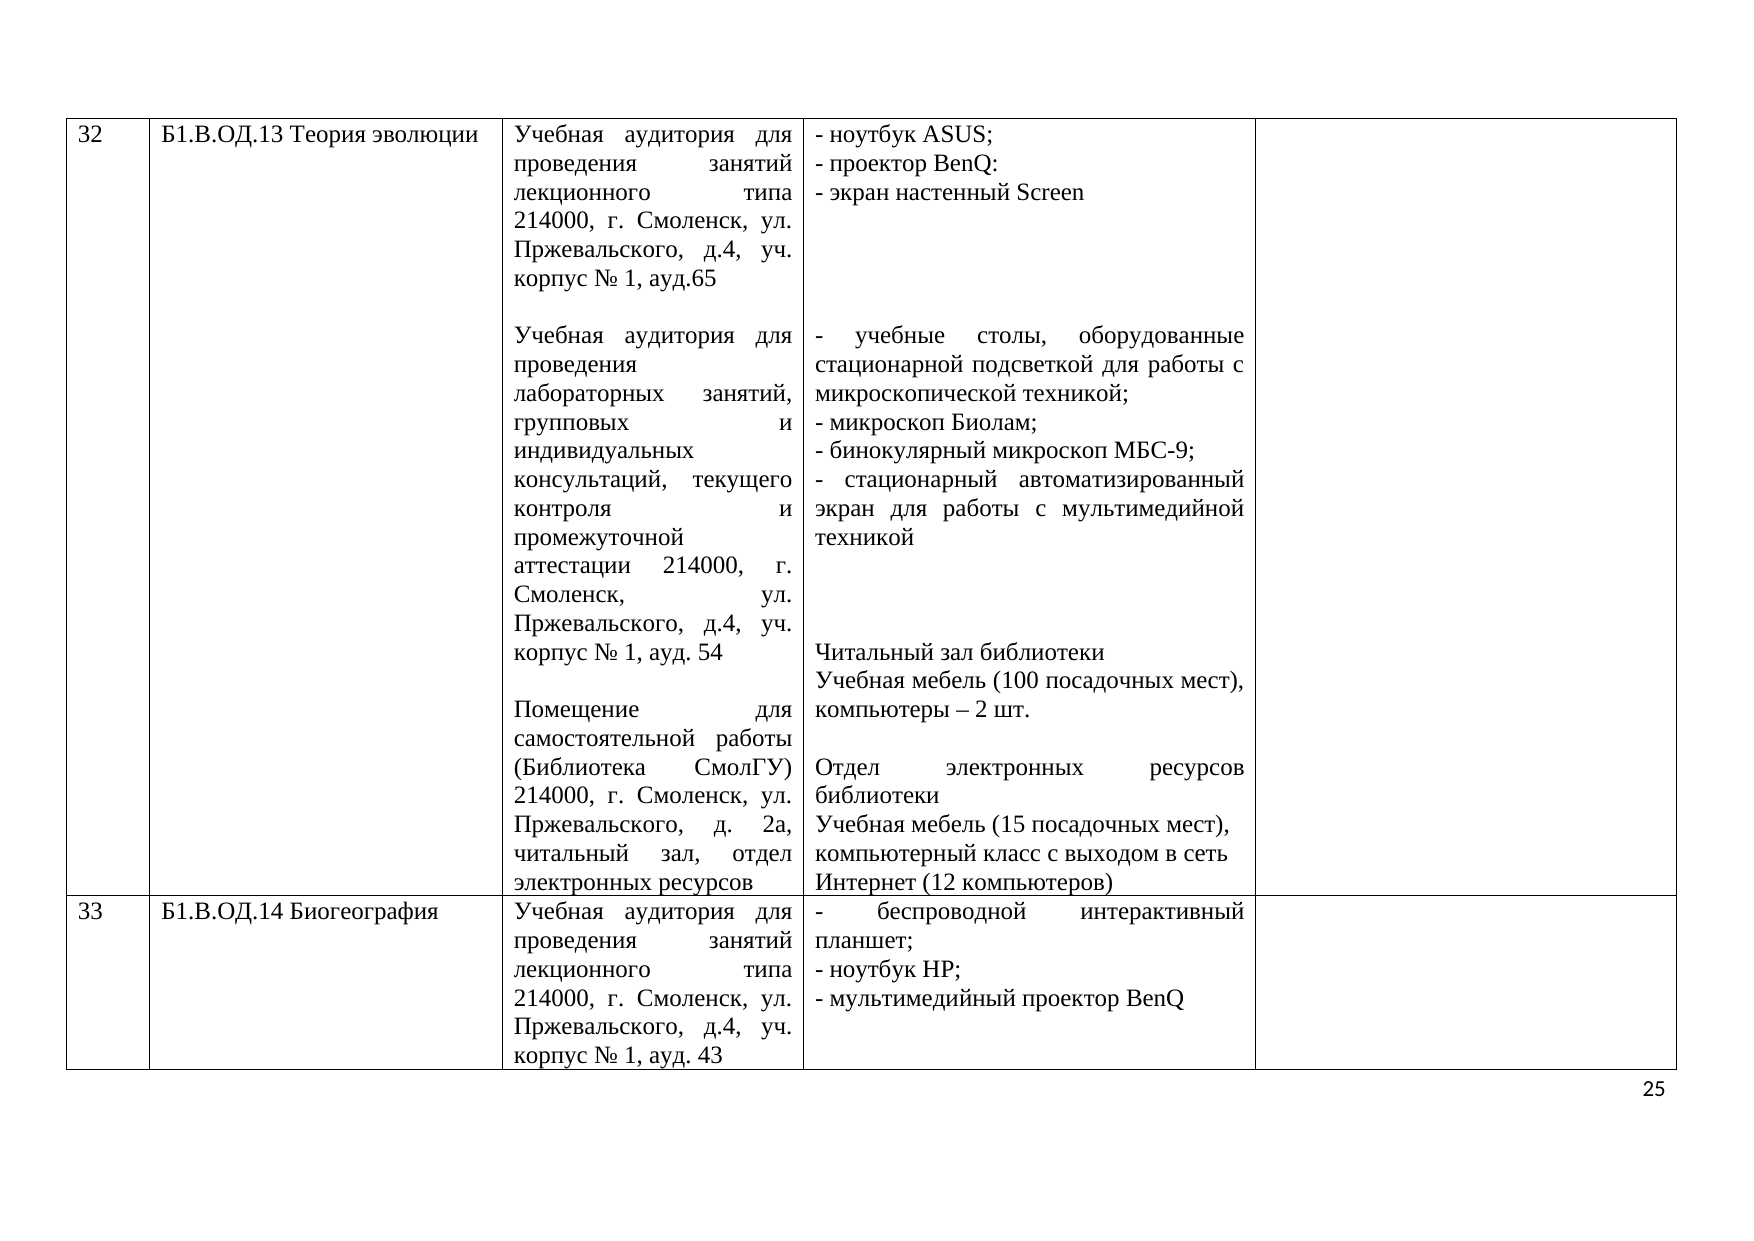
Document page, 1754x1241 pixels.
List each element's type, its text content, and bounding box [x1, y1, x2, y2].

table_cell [804, 896, 1255, 1069]
table_cell Б1.В.ОД.13 Теория эволюции [150, 119, 502, 895]
table_cell [1256, 119, 1676, 895]
table_cell [1256, 896, 1676, 1069]
table_cell - ноутбук ASUS; - проектор BenQ: - экран настенный Screen - учебные столы, оборудованные стационарной подсветкой для работы с микроскопической техникой; - микроскоп Биолам; - бинокулярный микроскоп МБС-9; - стационарный автоматизированный экран для работы с мультимедийной техникой Читальный зал библиотеки Учебная мебель (100 посадочных мест), компьютеры – 2 шт. Отдел электронных ресурсов библиотеки Учебная мебель (15 посадочных мест), компьютерный класс с выходом в сеть Интернет (12 компьютеров) [804, 119, 1255, 895]
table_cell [503, 896, 803, 1069]
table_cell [150, 896, 502, 1069]
table_cell 32 [67, 119, 149, 895]
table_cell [503, 119, 803, 895]
table_cell 33 [67, 896, 149, 1069]
